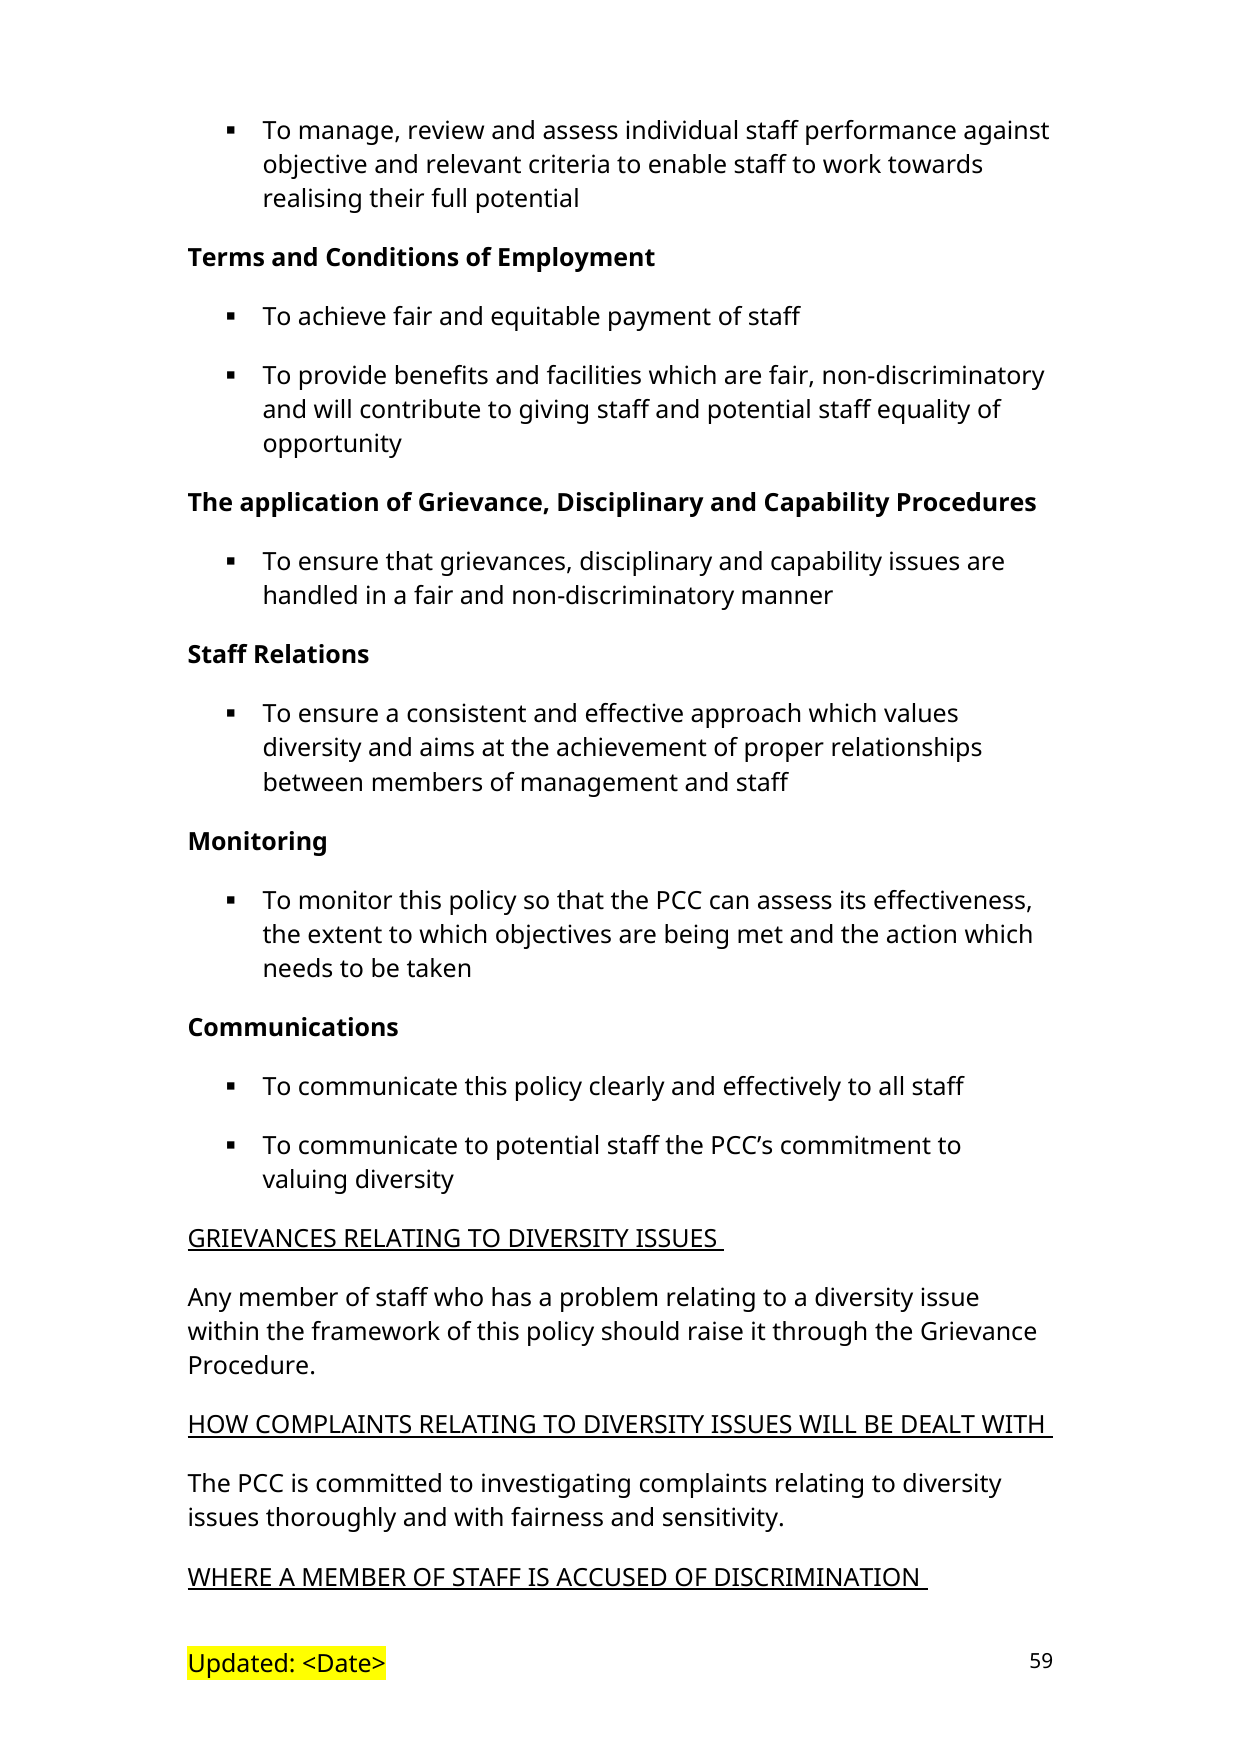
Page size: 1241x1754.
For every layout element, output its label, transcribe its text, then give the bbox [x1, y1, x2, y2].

text GRIEVANCES RELATING TO DIVERSITY ISSUES [187, 1221, 1053, 1255]
text Communications [187, 1009, 1053, 1043]
text Staff Relations [187, 637, 1053, 671]
text HOW COMPLAINTS RELATING TO DIVERSITY ISSUES WILL BE DEALT WITH [187, 1407, 1053, 1436]
text The PCC is committed to investigating complaints relating to diversity issues thoroughly and with fairness and sensitivity. [187, 1466, 1053, 1534]
list To ensure a consistent and effective approach which values diversity and aims at the achievement of proper relationships between members of management and staff [225, 696, 1053, 798]
list To communicate to potential staff the PCC’s commitment to valuing diversity [225, 1128, 1053, 1196]
list To achieve fair and equitable payment of staff [225, 298, 1053, 333]
text WHERE A MEMBER OF STAFF IS ACCUSED OF DISCRIMINATION [187, 1559, 1053, 1593]
text Monitoring [187, 823, 1053, 857]
list To ensure that grievances, disciplinary and capability issues are handled in a fair and non-discriminatory manner [225, 544, 1053, 612]
list To manage, review and assess individual staff performance against objective and relevant criteria to enable staff to work towards realising their full potential [225, 112, 1053, 214]
list To communicate this policy clearly and effectively to all staff [225, 1068, 1053, 1103]
list To monitor this policy so that the PCC can assess its effectiveness, the extent to which objectives are being met and the action which needs to be taken [225, 882, 1053, 984]
text Any member of staff who has a problem relating to a diversity issue within the framework of this policy should raise it through the Grievance Procedure. [187, 1280, 1053, 1382]
text The application of Grievance, Disciplinary and Capability Procedures [187, 485, 1053, 519]
text Terms and Conditions of Employment [187, 239, 1053, 273]
list To provide benefits and facilities which are fair, non-discriminatory and will contribute to giving staff and potential staff equality of opportunity [225, 358, 1053, 460]
